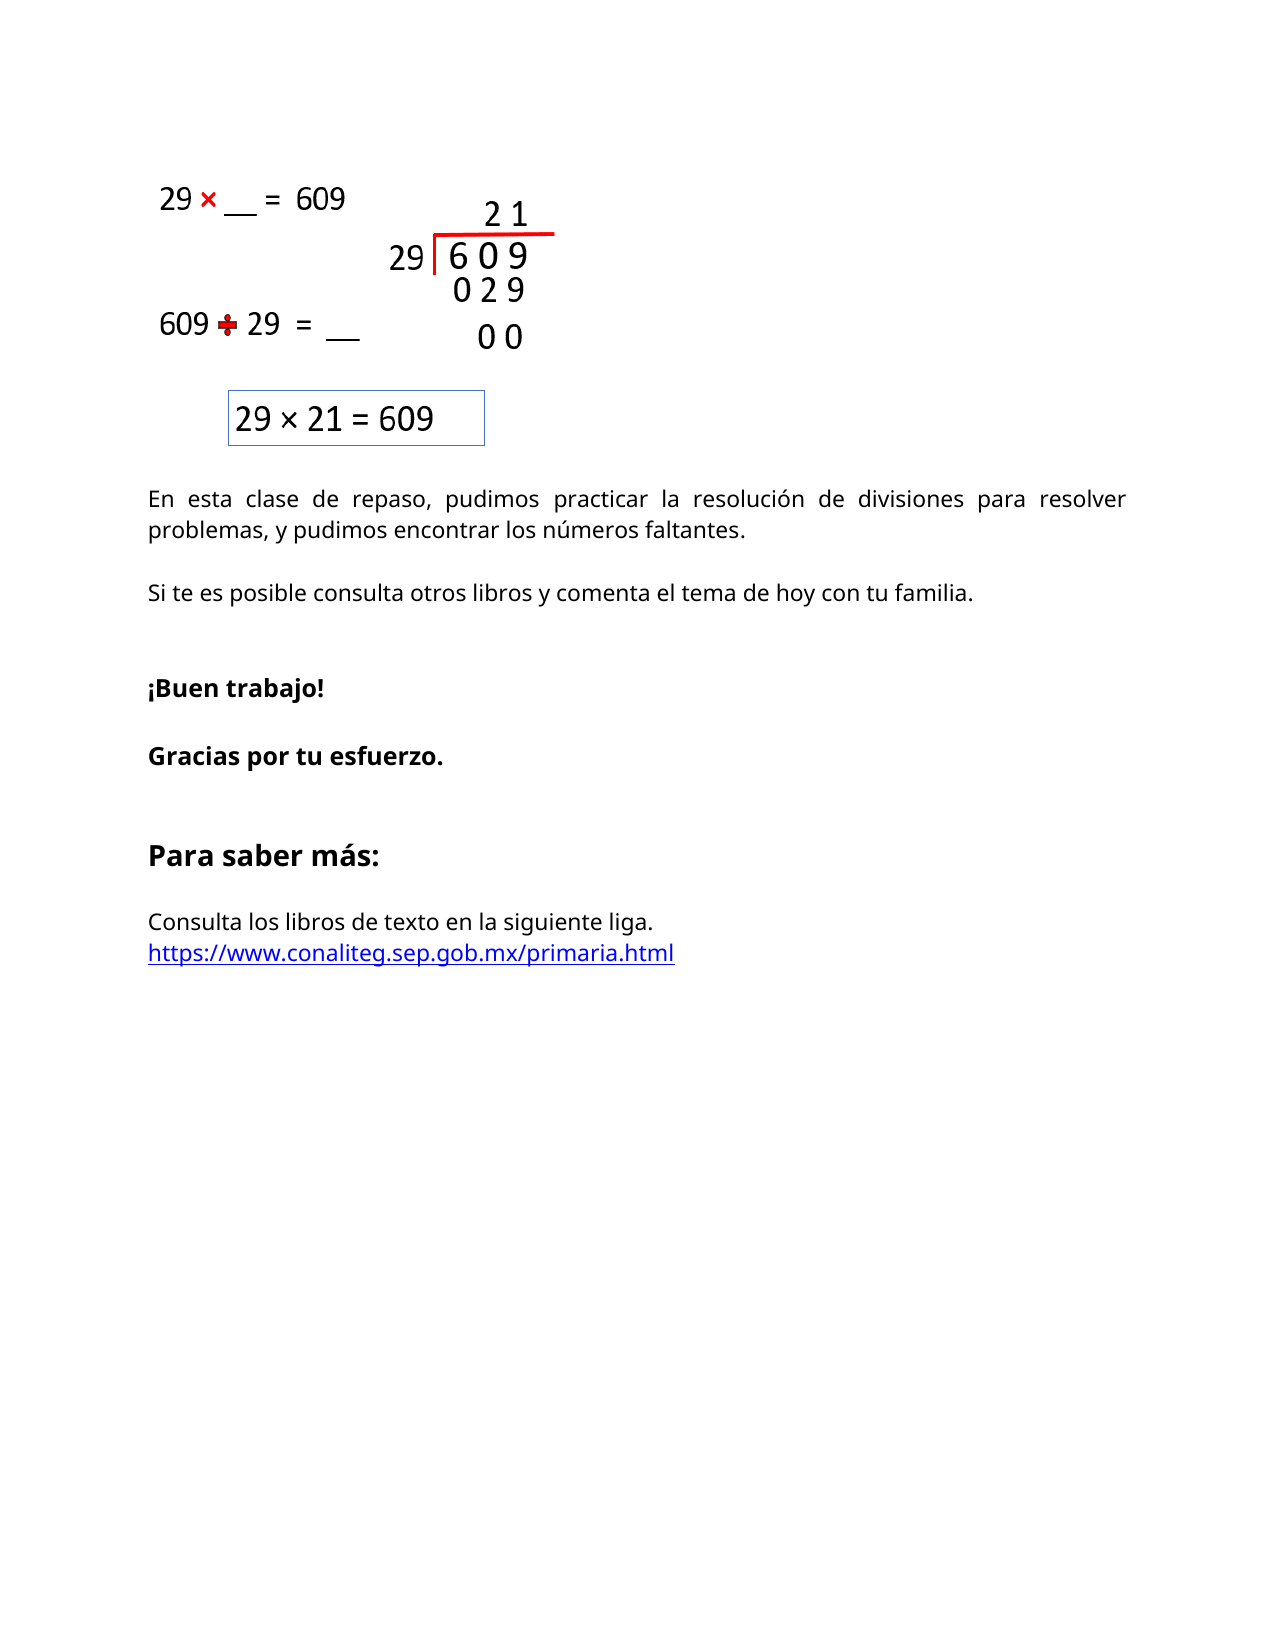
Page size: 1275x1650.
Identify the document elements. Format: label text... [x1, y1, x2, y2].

text Consulta los libros de texto en la siguiente liga. [148, 906, 1127, 937]
text https://www.conaliteg.sep.gob.mx/primaria.html [148, 937, 1127, 969]
text Si te es posible consulta otros libros y comenta el tema de hoy con tu familia. [148, 577, 1127, 608]
text ¡Buen trabajo! [148, 671, 1127, 704]
text Para saber más: [148, 835, 1127, 875]
picture [147, 177, 572, 452]
text En esta clase de repaso, pudimos practicar la resolución de divisiones para resolver problemas, y pudimos encontrar los números faltantes. [148, 483, 1127, 546]
text Gracias por tu esfuerzo. [148, 739, 1127, 773]
